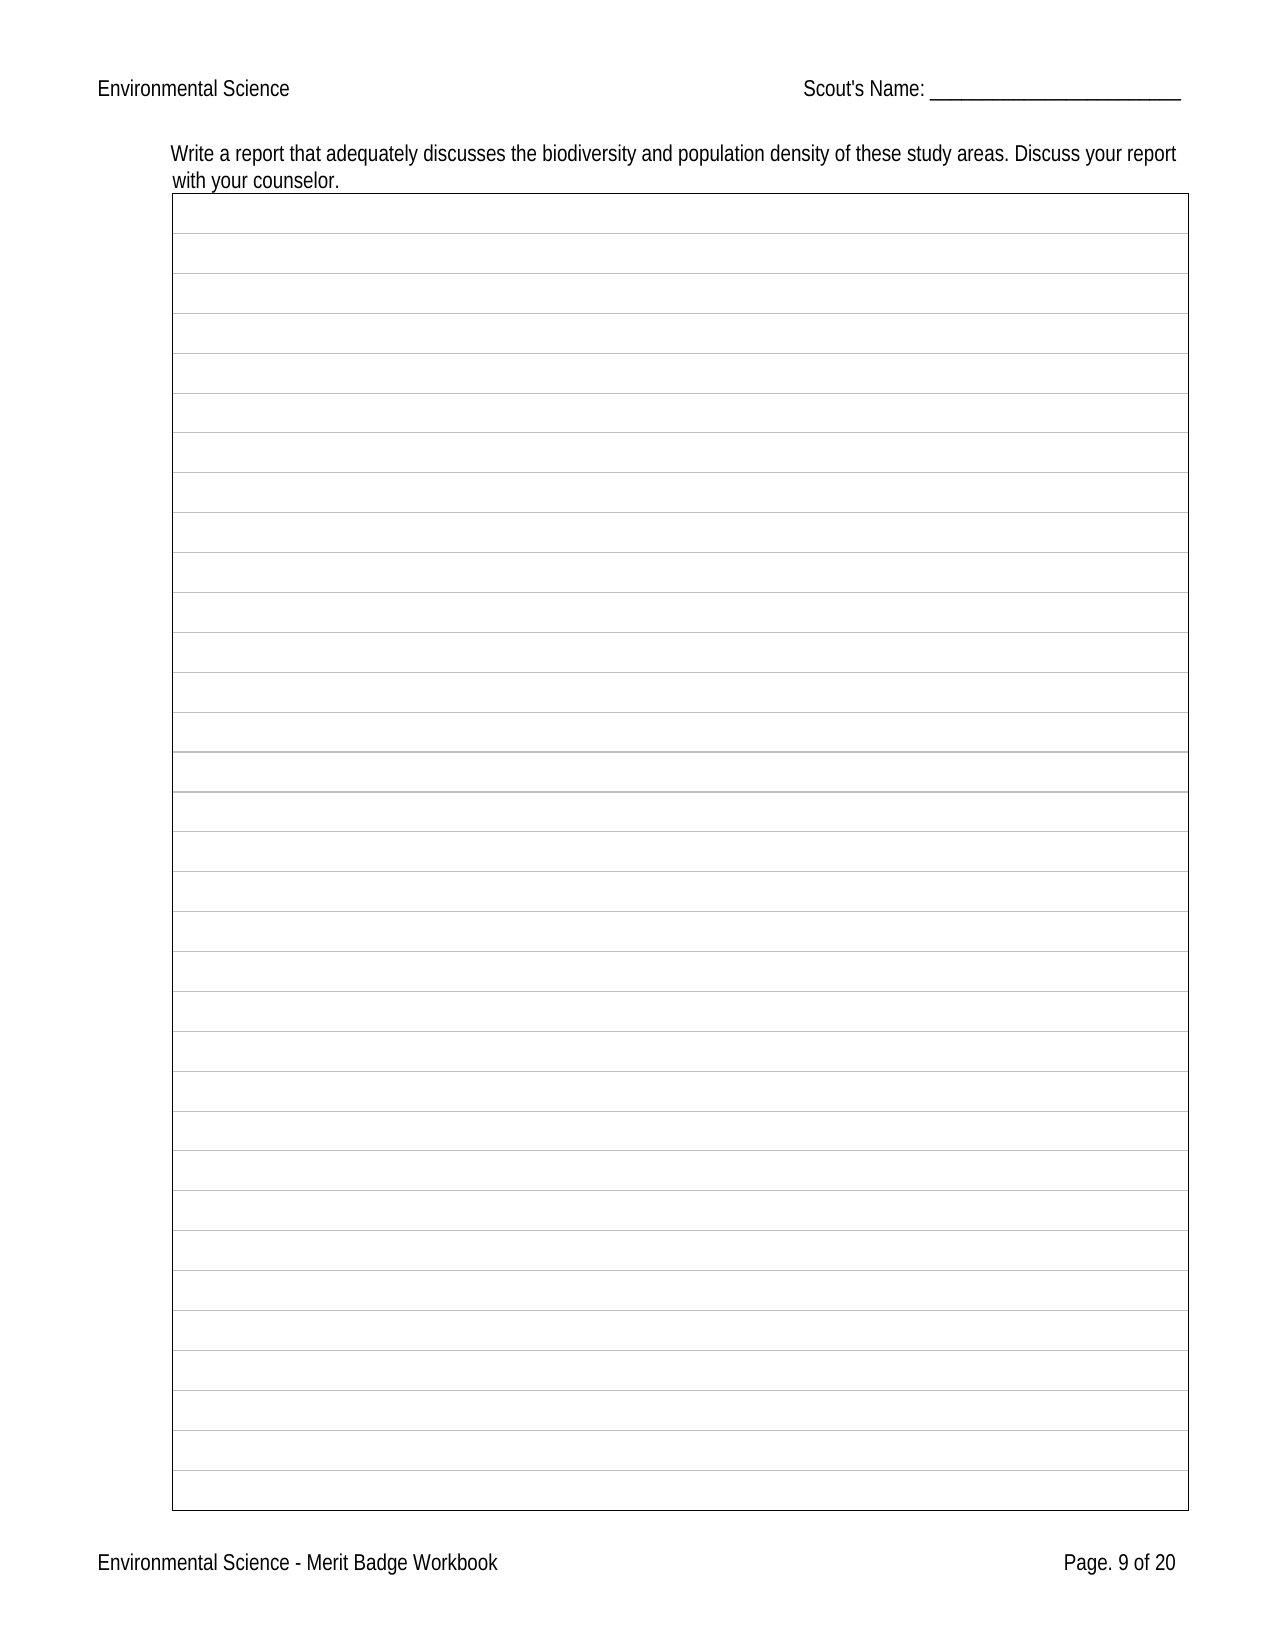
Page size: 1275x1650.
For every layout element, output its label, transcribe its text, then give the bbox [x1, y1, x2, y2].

table_cell [173, 234, 1188, 273]
table_cell [173, 394, 1188, 432]
table_cell [173, 633, 1188, 672]
table_cell [173, 1431, 1188, 1469]
table_cell [173, 673, 1188, 712]
table_cell [173, 1351, 1188, 1390]
table_cell [173, 433, 1188, 472]
table_cell [173, 872, 1188, 911]
table_cell [173, 952, 1188, 991]
table_cell [173, 593, 1188, 632]
table_cell [173, 513, 1188, 552]
table_cell [173, 753, 1188, 791]
table_cell [173, 1391, 1188, 1430]
text Write a report that adequately discusses the biodiversity and population density of these study areas. Discuss your report with your counselor. [170, 140, 1177, 193]
table_cell [173, 1271, 1188, 1310]
table_cell [173, 553, 1188, 592]
table_cell [173, 1151, 1188, 1190]
table_cell [173, 912, 1188, 951]
table_cell [173, 274, 1188, 313]
table_header [173, 194, 1188, 233]
table_cell [173, 473, 1188, 512]
table_cell [173, 354, 1188, 392]
table_cell [173, 1072, 1188, 1111]
table_cell [173, 713, 1188, 751]
table_cell [173, 1471, 1188, 1509]
table_cell [173, 1032, 1188, 1071]
table_cell [173, 832, 1188, 871]
table_cell [173, 1112, 1188, 1150]
table_cell [173, 1311, 1188, 1350]
table_cell [173, 1231, 1188, 1270]
table_cell [173, 1191, 1188, 1230]
table_cell [173, 992, 1188, 1031]
table_cell [173, 314, 1188, 352]
table_cell [173, 793, 1188, 831]
